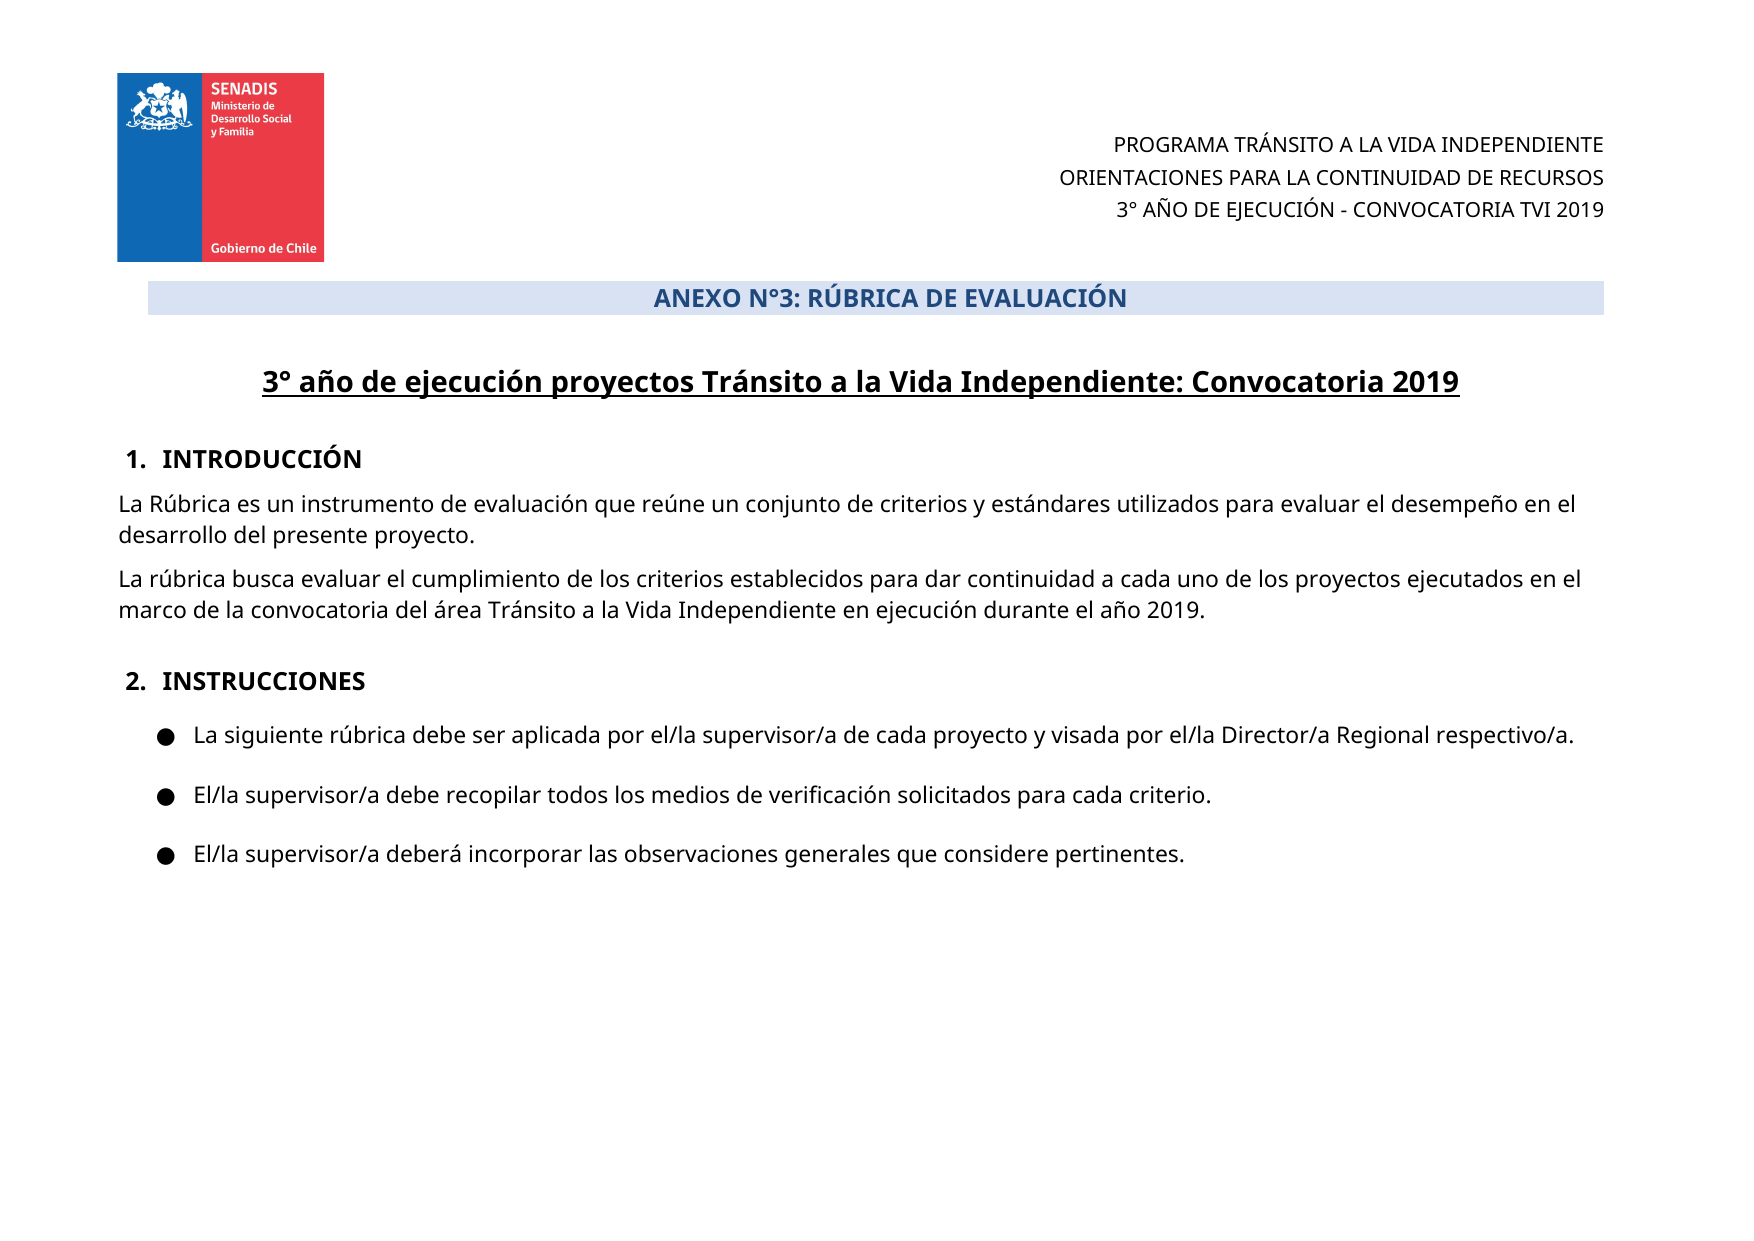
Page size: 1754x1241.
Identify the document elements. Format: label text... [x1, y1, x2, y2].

text La Rúbrica es un instrumento de evaluación que reúne un conjunto de criterios y estándares utilizados para evaluar el desempeño en el desarrollo del presente proyecto. [118, 488, 1604, 551]
picture [117, 73, 325, 262]
text 3° año de ejecución proyectos Tránsito a la Vida Independiente: Convocatoria 2019 [118, 361, 1604, 401]
subtitle ANEXO N°3: RÚBRICA DE EVALUACIÓN [148, 281, 1604, 315]
text La rúbrica busca evaluar el cumplimiento de los criterios establecidos para dar continuidad a cada uno de los proyectos ejecutados en el marco de la convocatoria del área Tránsito a la Vida Independiente en ejecución durante el año 2019. [118, 563, 1604, 626]
list La siguiente rúbrica debe ser aplicada por el/la supervisor/a de cada proyecto y visada por el/la Director/a Regional respectivo/a. [156, 710, 1604, 757]
list El/la supervisor/a deberá incorporar las observaciones generales que considere pertinentes. [156, 829, 1604, 876]
list INTRODUCCIÓN [125, 442, 1604, 476]
list El/la supervisor/a debe recopilar todos los medios de verificación solicitados para cada criterio. [156, 769, 1604, 816]
list INSTRUCCIONES [125, 663, 1604, 697]
